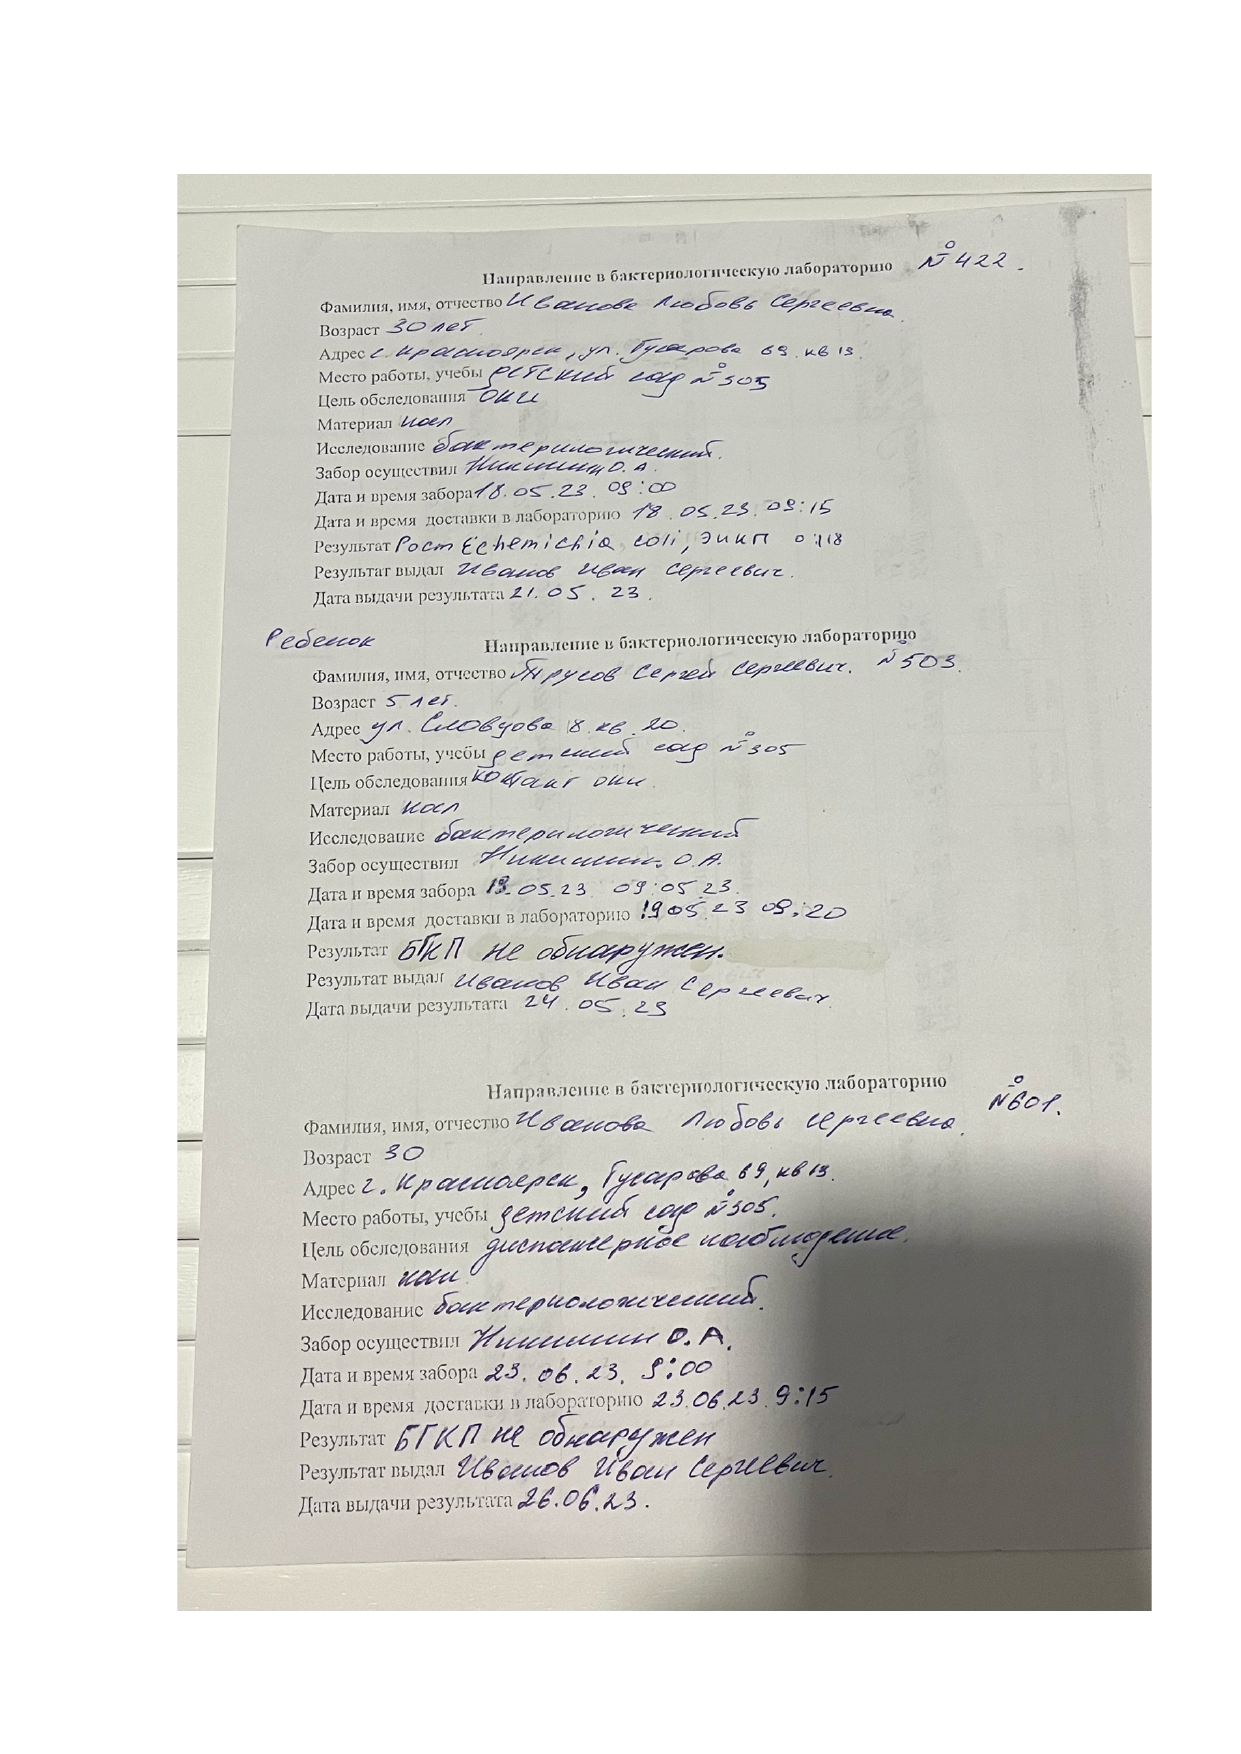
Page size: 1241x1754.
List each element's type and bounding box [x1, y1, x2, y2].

picture [177, 174, 1152, 1611]
